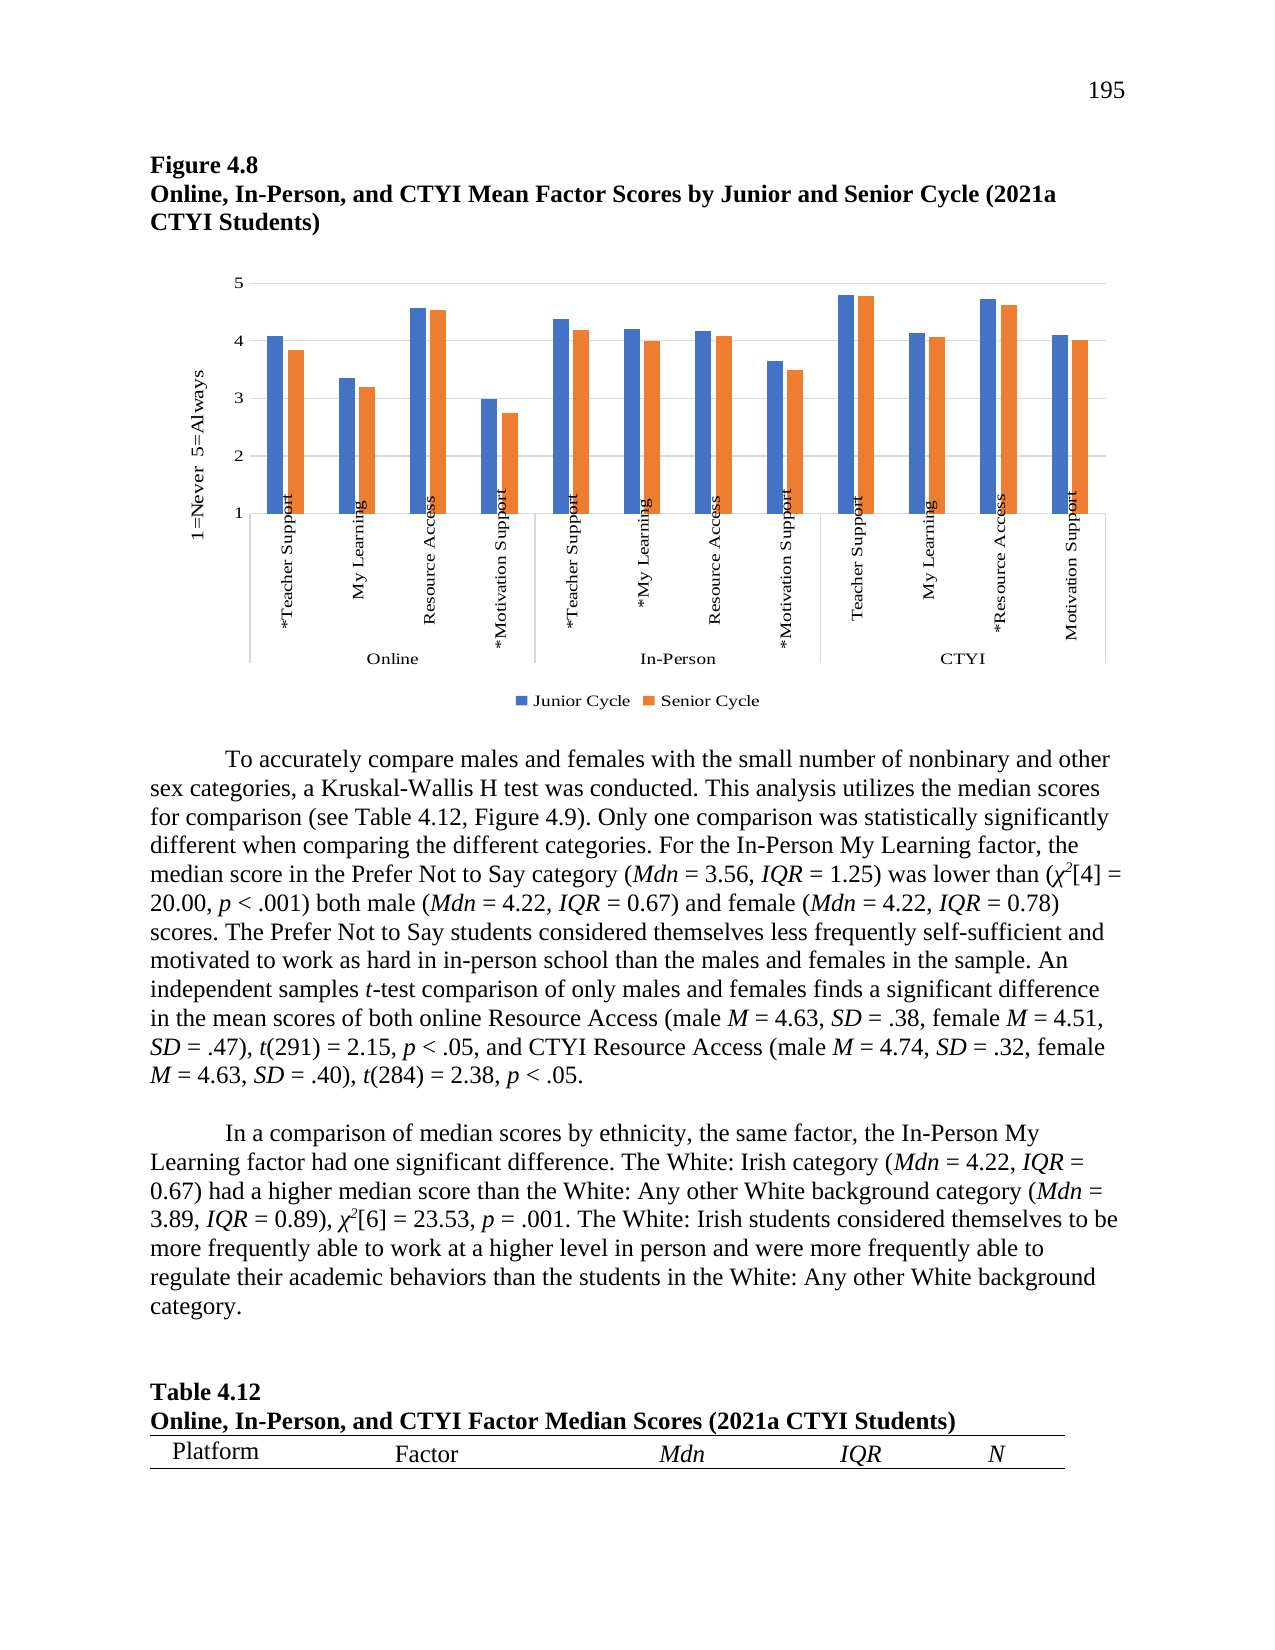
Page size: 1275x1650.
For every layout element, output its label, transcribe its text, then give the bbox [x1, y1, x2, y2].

text Figure 4.8 [150, 150, 1125, 179]
text Online, In-Person, and CTYI Mean Factor Scores by Junior and Senior Cycle (2021a CTYI Students) [150, 179, 1125, 236]
text In a comparison of median scores by ethnicity, the same factor, the In-Person My Learning factor had one significant difference. The White: Irish category (Mdn = 4.22, IQR = 0.67) had a higher median score than the White: Any other White background category (Mdn = 3.89, IQR = 0.89), χ2[6] = 23.53, p = .001. The White: Irish students considered themselves to be more frequently able to work at a higher level in person and were more frequently able to regulate their academic behaviors than the students in the White: Any other White background category. [150, 1118, 1125, 1319]
text Table 4.12 [150, 1377, 1125, 1406]
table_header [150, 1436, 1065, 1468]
text To accurately compare males and females with the small number of nonbinary and other sex categories, a Kruskal-Wallis H test was conducted. This analysis utilizes the median scores for comparison (see Table 4.12, Figure 4.9). Only one comparison was statistically significantly different when comparing the different categories. For the In-Person My Learning factor, the median score in the Prefer Not to Say category (Mdn = 3.56, IQR = 1.25) was lower than (χ2[4] = 20.00, p < .001) both male (Mdn = 4.22, IQR = 0.67) and female (Mdn = 4.22, IQR = 0.78) scores. The Prefer Not to Say students considered themselves less frequently self-sufficient and motivated to work as hard in in-person school than the males and females in the sample. An independent samples t-test comparison of only males and females finds a significant difference in the mean scores of both online Resource Access (male M = 4.63, SD = .38, female M = 4.51, SD = .47), t(291) = 2.15, p < .05, and CTYI Resource Access (male M = 4.74, SD = .32, female M = 4.63, SD = .40), t(284) = 2.38, p < .05. [150, 744, 1125, 1089]
text Online, In-Person, and CTYI Factor Median Scores (2021a CTYI Students) [150, 1406, 1125, 1435]
